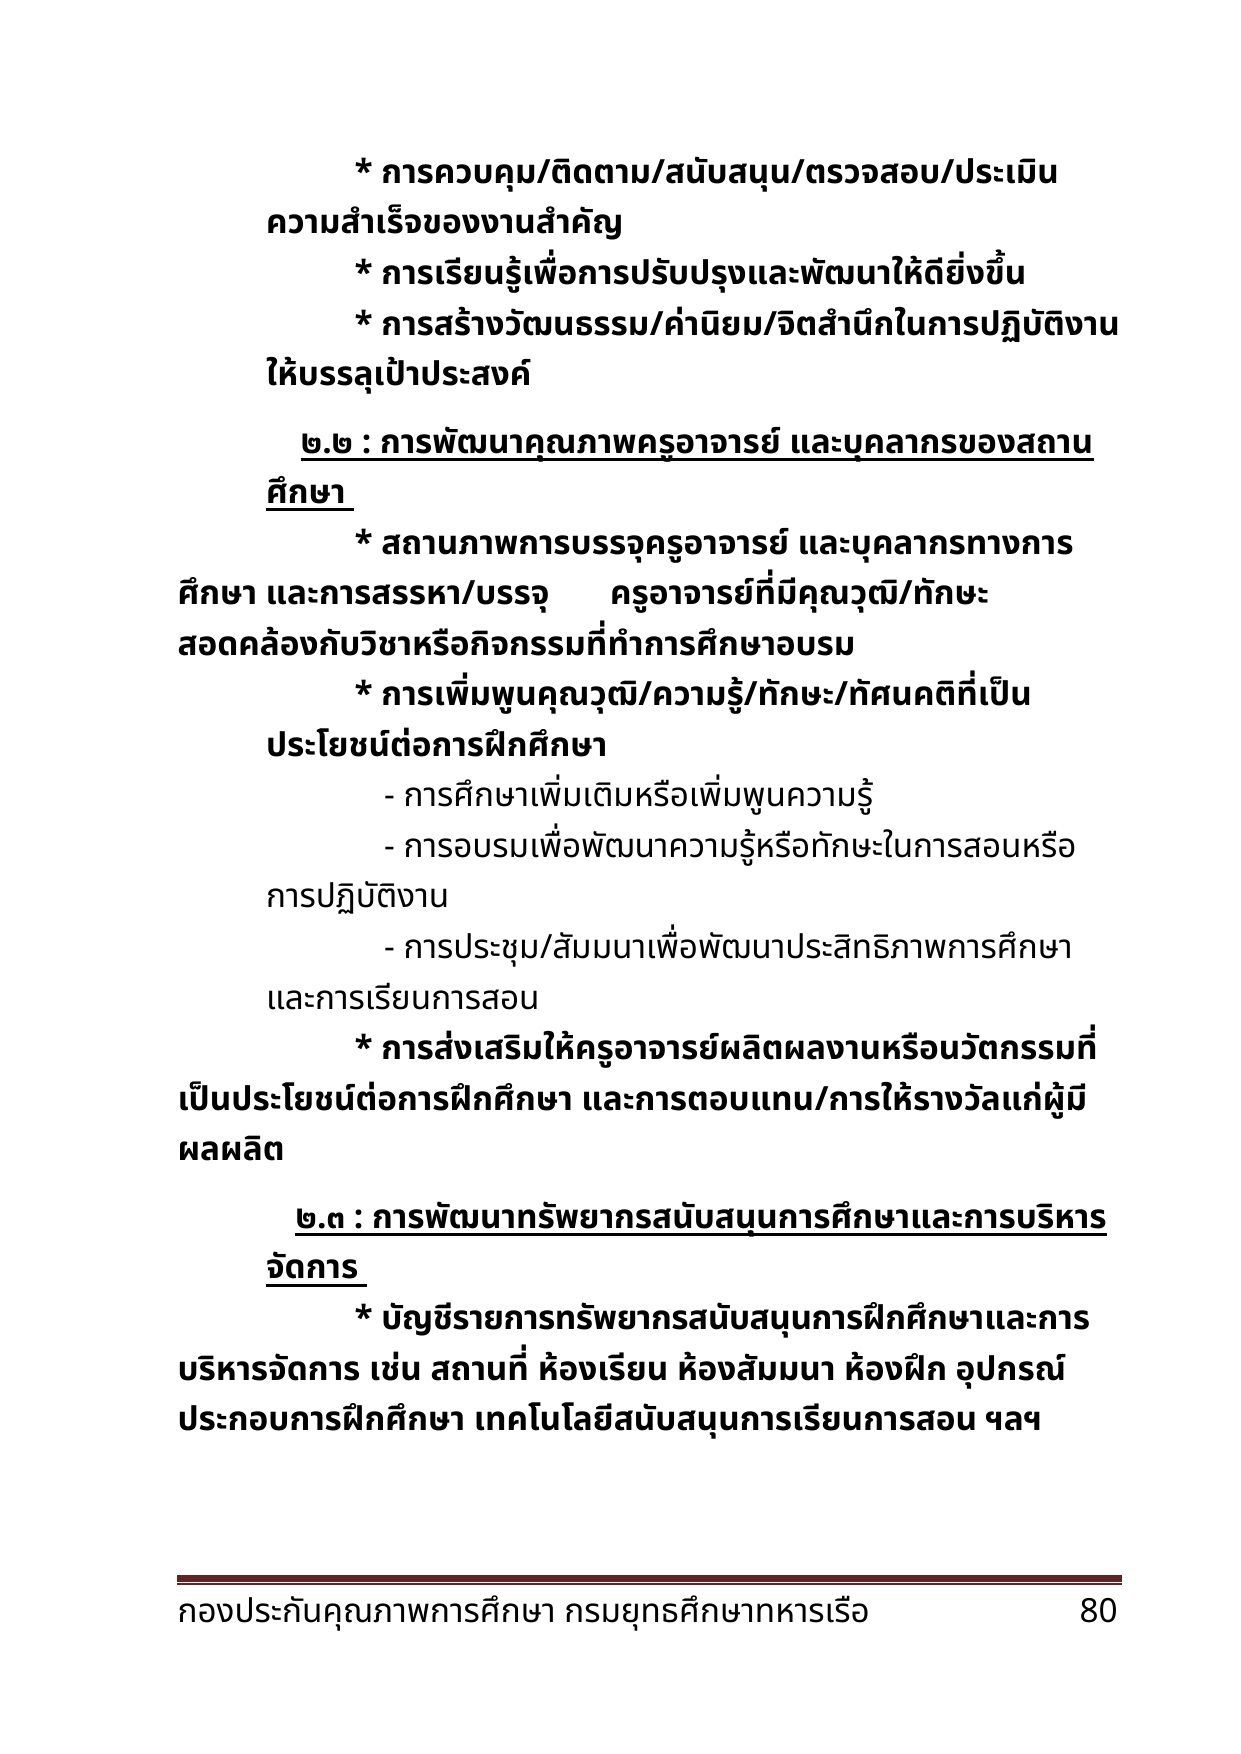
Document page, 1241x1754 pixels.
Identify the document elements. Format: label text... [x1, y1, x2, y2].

list - การอบรมเพื่อพัฒนาความรู้หรือทักษะในการสอนหรือการปฏิบัติงาน [266, 822, 1122, 923]
list ๒.๓ : การพัฒนาทรัพยากรสนับสนุนการศึกษาและการบริหารจัดการ [266, 1193, 1122, 1294]
list * การสร้างวัฒนธรรม/ค่านิยม/จิตสำนึกในการปฏิบัติงานให้บรรลุเป้าประสงค์ [266, 299, 1122, 400]
list * การควบคุม/ติดตาม/สนับสนุน/ตรวจสอบ/ประเมินความสำเร็จของงานสำคัญ [266, 148, 1122, 249]
list * การเรียนรู้เพื่อการปรับปรุงและพัฒนาให้ดียิ่งขึ้น [266, 249, 1122, 299]
list * สถานภาพการบรรจุครูอาจารย์ และบุคลากรทางการศึกษา และการสรรหา/บรรจุ ครูอาจารย์ที่มีคุณวุฒิ/ทักษะสอดคล้องกับวิชาหรือกิจกรรมที่ทำการศึกษาอบรม [177, 518, 1122, 670]
list * การเพิ่มพูนคุณวุฒิ/ความรู้/ทักษะ/ทัศนคติที่เป็นประโยชน์ต่อการฝึกศึกษา [266, 670, 1122, 771]
list - การศึกษาเพิ่มเติมหรือเพิ่มพูนความรู้ [266, 771, 1122, 822]
text * บัญชีรายการทรัพยากรสนับสนุนการฝึกศึกษาและการบริหารจัดการ เช่น สถานที่ ห้องเรียน ห้องสัมมนา ห้องฝึก อุปกรณ์ประกอบการฝึกศึกษา เทคโนโลยีสนับสนุนการเรียนการสอน ฯลฯ [177, 1294, 1122, 1445]
list ๒.๒ : การพัฒนาคุณภาพครูอาจารย์ และบุคลากรของสถานศึกษา [266, 417, 1122, 518]
list * การส่งเสริมให้ครูอาจารย์ผลิตผลงานหรือนวัตกรรมที่เป็นประโยชน์ต่อการฝึกศึกษา และการตอบแทน/การให้รางวัลแก่ผู้มีผลผลิต [177, 1024, 1122, 1176]
list - การประชุม/สัมมนาเพื่อพัฒนาประสิทธิภาพการศึกษาและการเรียนการสอน [266, 923, 1122, 1024]
